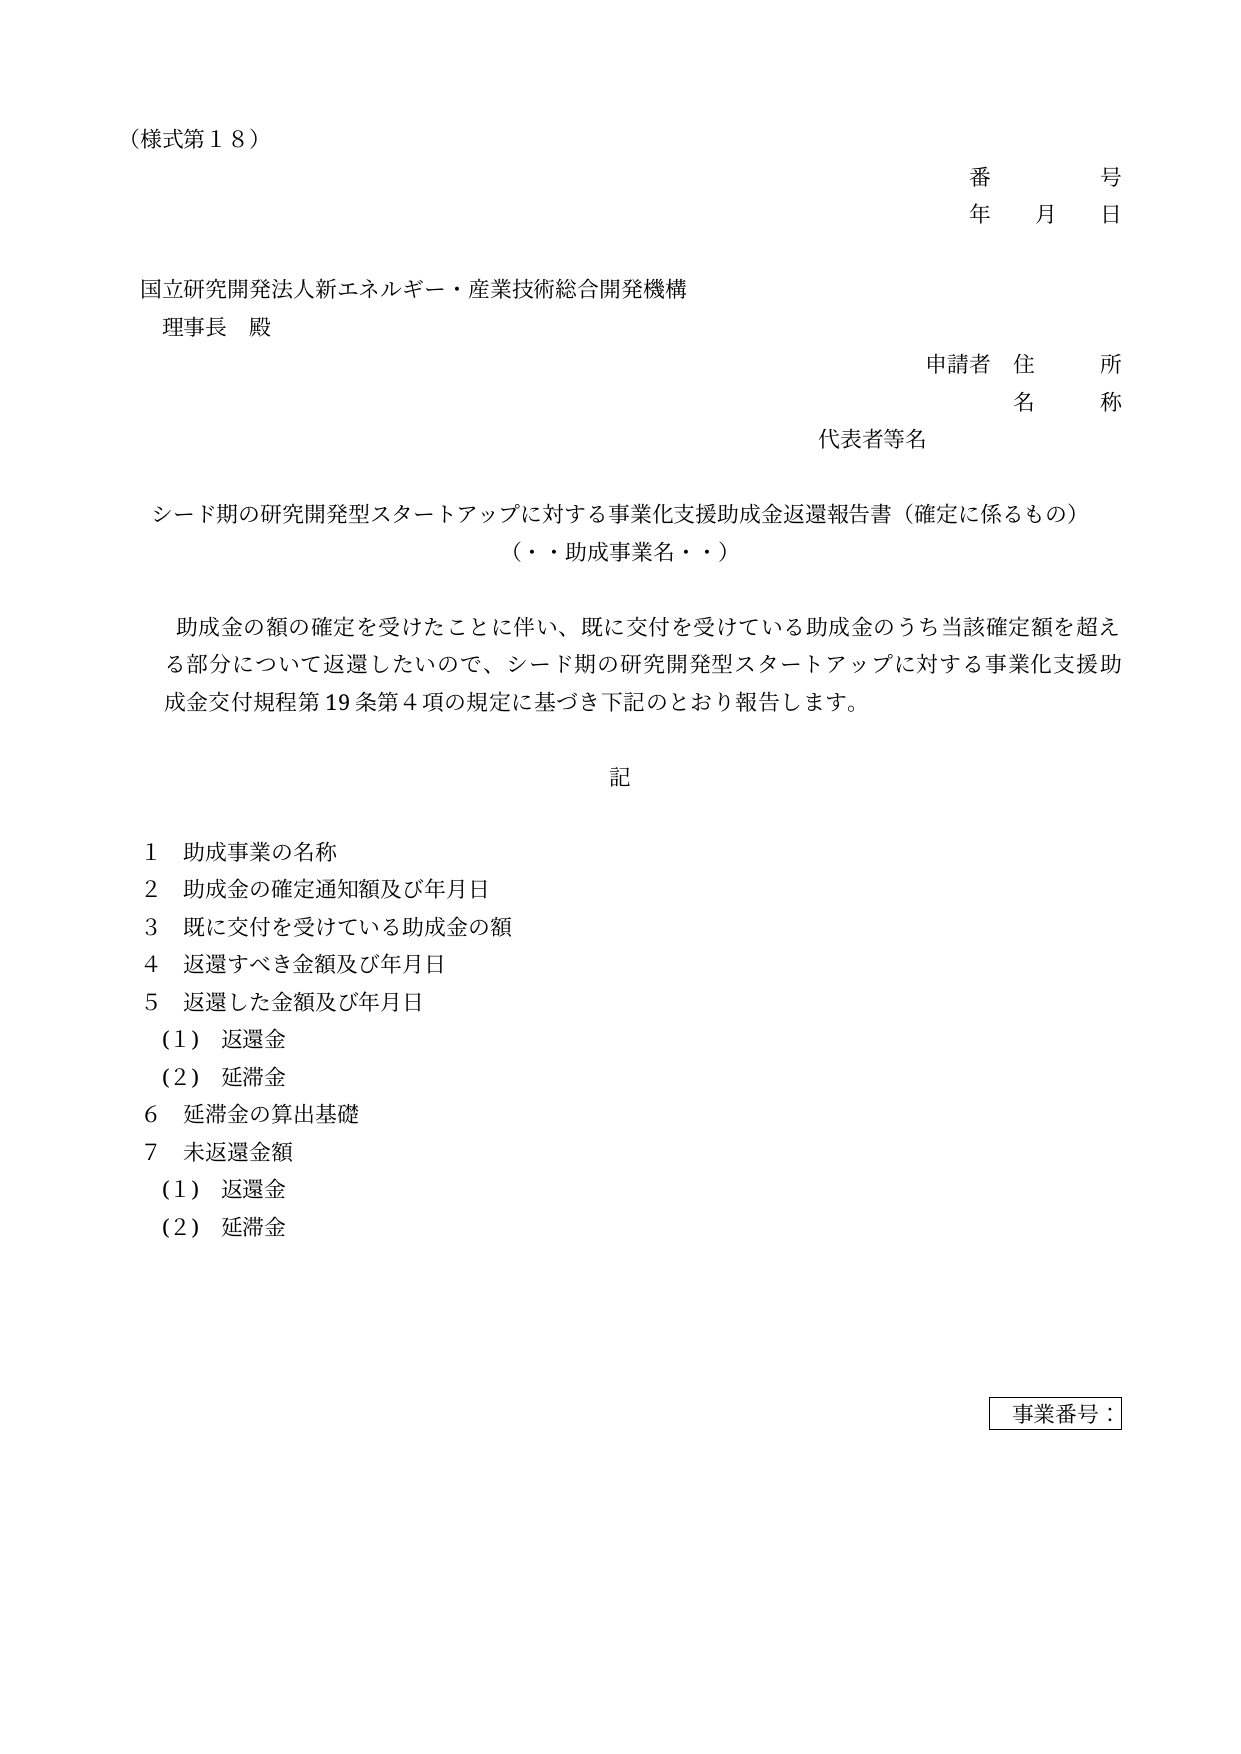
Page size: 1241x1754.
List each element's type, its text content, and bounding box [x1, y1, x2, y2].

text 名 称 [118, 382, 1122, 419]
text 代表者等名 [818, 419, 1122, 457]
text ２ 助成金の確定通知額及び年月日 [118, 869, 1122, 907]
text ７ 未返還金額 [118, 1132, 1122, 1169]
text (２) 延滞金 [118, 1207, 1122, 1244]
text 年 月 日 [118, 194, 1122, 232]
text ４ 返還すべき金額及び年月日 [118, 944, 1122, 982]
text 申請者 住 所 [118, 344, 1122, 382]
text （・・助成事業名・・） [118, 532, 1122, 569]
text ３ 既に交付を受けている助成金の額 [118, 907, 1122, 944]
text ６ 延滞金の算出基礎 [118, 1094, 1122, 1132]
text (２) 延滞金 [118, 1057, 1122, 1094]
text (１) 返還金 [118, 1019, 1122, 1057]
text 番 号 [118, 157, 1122, 194]
text シード期の研究開発型スタートアップに対する事業化支援助成金返還報告書（確定に係るもの） [118, 494, 1122, 532]
text （様式第１８） [118, 119, 1122, 157]
text ５ 返還した金額及び年月日 [118, 982, 1122, 1019]
text 理事長 殿 [118, 307, 1122, 344]
text 国立研究開発法人新エネルギー・産業技術総合開発機構 [118, 269, 1122, 307]
text 事業番号： [118, 1394, 1122, 1432]
subtitle 記 [118, 757, 1122, 794]
text (１) 返還金 [118, 1169, 1122, 1207]
text １ 助成事業の名称 [118, 832, 1122, 869]
text 助成金の額の確定を受けたことに伴い、既に交付を受けている助成金のうち当該確定額を超える部分について返還したいので、シード期の研究開発型スタートアップに対する事業化支援助成金交付規程第19条第４項の規定に基づき下記のとおり報告します。 [141, 607, 1122, 719]
